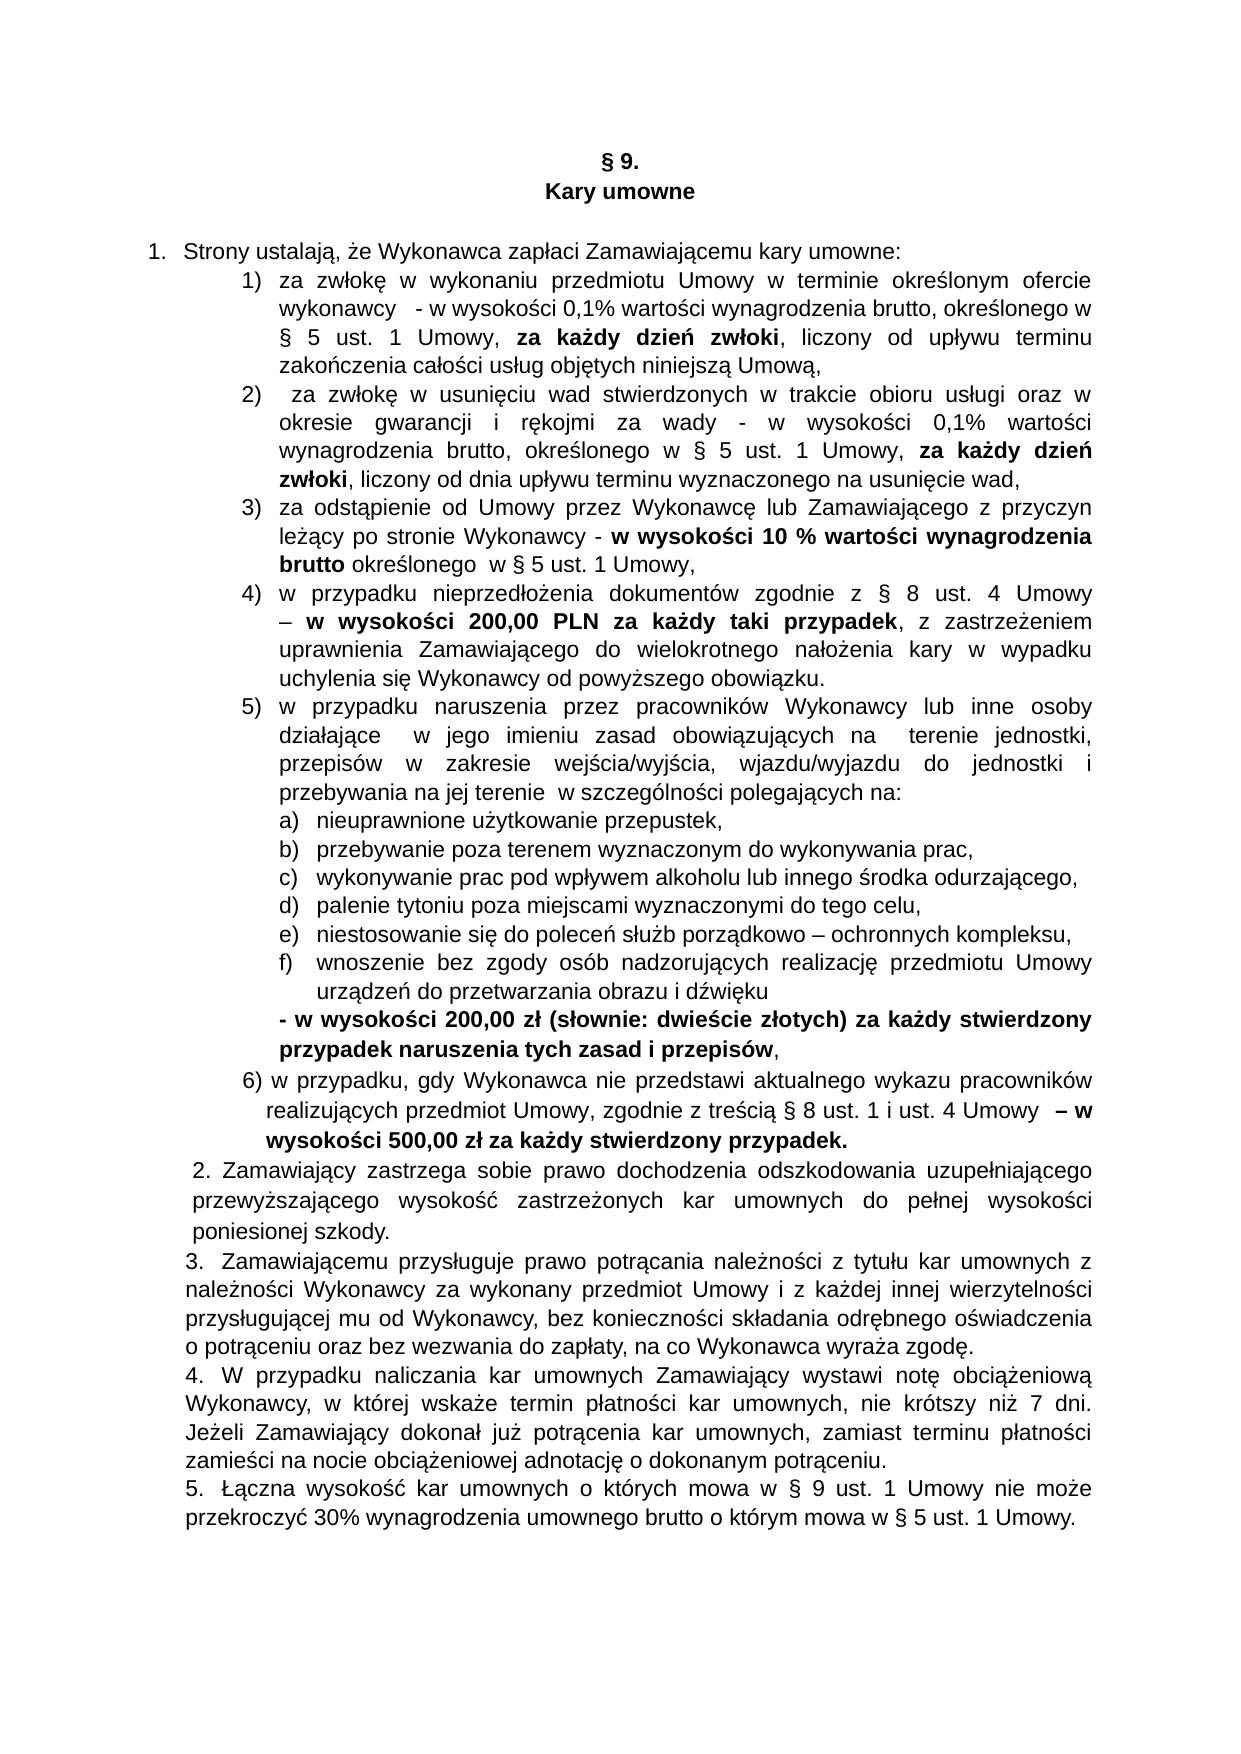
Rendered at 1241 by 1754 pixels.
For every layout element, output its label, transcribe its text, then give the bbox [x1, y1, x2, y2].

text 6) w przypadku, gdy Wykonawca nie przedstawi aktualnego wykazu pracowników realizujących przedmiot Umowy, zgodnie z treścią § 8 ust. 1 i ust. 4 Umowy – w wysokości 500,00 zł za każdy stwierdzony przypadek. [242, 1067, 1092, 1153]
list palenie tytoniu poza miejscami wyznaczonymi do tego celu, [279, 892, 1092, 919]
text - w wysokości 200,00 zł (słownie: dwieście złotych) za każdy stwierdzony przypadek naruszenia tych zasad i przepisów, [279, 1006, 1092, 1063]
list przebywanie poza terenem wyznaczonym do wykonywania prac, [279, 836, 1092, 862]
list Łączna wysokość kar umownych o których mowa w § 9 ust. 1 Umowy nie może przekroczyć 30% wynagrodzenia umownego brutto o którym mowa w § 5 ust. 1 Umowy. [185, 1475, 1092, 1530]
list za zwłokę w wykonaniu przedmiotu Umowy w terminie określonym ofercie wykonawcy - w wysokości 0,1% wartości wynagrodzenia brutto, określonego w § 5 ust. 1 Umowy, za każdy dzień zwłoki, liczony od upływu terminu zakończenia całości usług objętych niniejszą Umową, [241, 267, 1092, 378]
list Zamawiającemu przysługuje prawo potrącania należności z tytułu kar umownych z należności Wykonawcy za wykonany przedmiot Umowy i z każdej innej wierzytelności przysługującej mu od Wykonawcy, bez konieczności składania odrębnego oświadczenia o potrąceniu oraz bez wezwania do zapłaty, na co Wykonawca wyraża zgodę. [185, 1248, 1092, 1359]
list wnoszenie bez zgody osób nadzorujących realizację przedmiotu Umowy urządzeń do przetwarzania obrazu i dźwięku [279, 949, 1092, 1004]
list wykonywanie prac pod wpływem alkoholu lub innego środka odurzającego, [279, 864, 1092, 890]
text 2. Zamawiający zastrzega sobie prawo dochodzenia odszkodowania uzupełniającego przewyższającego wysokość zastrzeżonych kar umownych do pełnej wysokości poniesionej szkody. [192, 1157, 1092, 1244]
list za odstąpienie od Umowy przez Wykonawcę lub Zamawiającego z przyczyn leżący po stronie Wykonawcy - w wysokości 10 % wartości wynagrodzenia brutto określonego w § 5 ust. 1 Umowy, [241, 494, 1092, 577]
list w przypadku naruszenia przez pracowników Wykonawcy lub inne osoby działające w jego imieniu zasad obowiązujących na terenie jednostki, przepisów w zakresie wejścia/wyjścia, wjazdu/wyjazdu do jednostki i przebywania na jej terenie w szczególności polegających na: [241, 693, 1092, 805]
list w przypadku nieprzedłożenia dokumentów zgodnie z § 8 ust. 4 Umowy – w wysokości 200,00 PLN za każdy taki przypadek, z zastrzeżeniem uprawnienia Zamawiającego do wielokrotnego nałożenia kary w wypadku uchylenia się Wykonawcy od powyższego obowiązku. [241, 579, 1092, 691]
text Kary umowne [148, 178, 1092, 204]
list Strony ustalają, że Wykonawca zapłaci Zamawiającemu kary umowne: [148, 238, 1092, 265]
list nieuprawnione użytkowanie przepustek, [279, 807, 1092, 833]
text § 9. [148, 148, 1092, 174]
list niestosowanie się do poleceń służb porządkowo – ochronnych kompleksu, [279, 921, 1092, 947]
list za zwłokę w usunięciu wad stwierdzonych w trakcie obioru usługi oraz w okresie gwarancji i rękojmi za wady - w wysokości 0,1% wartości wynagrodzenia brutto, określonego w § 5 ust. 1 Umowy, za każdy dzień zwłoki, liczony od dnia upływu terminu wyznaczonego na usunięcie wad, [241, 381, 1092, 492]
list W przypadku naliczania kar umownych Zamawiający wystawi notę obciążeniową Wykonawcy, w której wskaże termin płatności kar umownych, nie krótszy niż 7 dni. Jeżeli Zamawiający dokonał już potrącenia kar umownych, zamiast terminu płatności zamieści na nocie obciążeniowej adnotację o dokonanym potrąceniu. [185, 1362, 1092, 1473]
